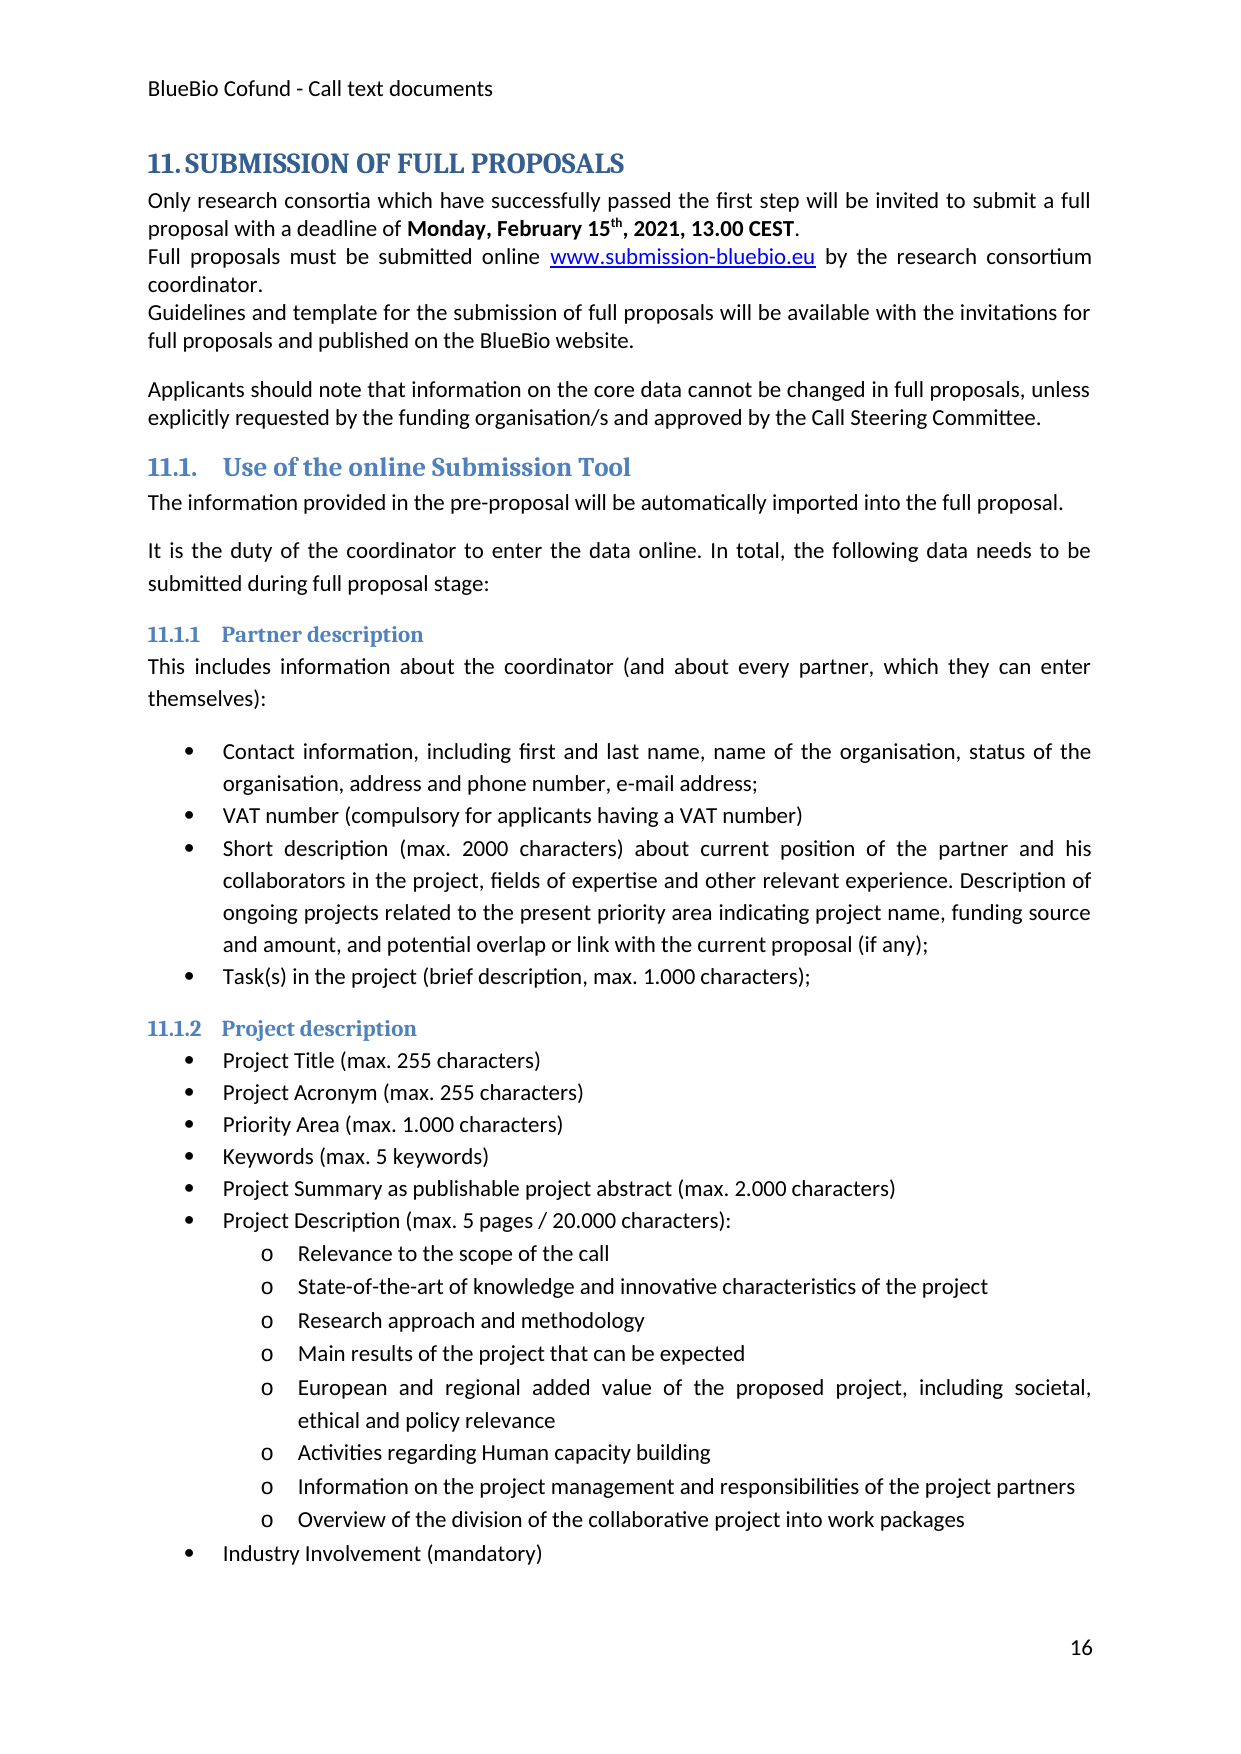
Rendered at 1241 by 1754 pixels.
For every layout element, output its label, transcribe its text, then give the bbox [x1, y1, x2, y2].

list Activities regarding Human capacity building [260, 1438, 1093, 1468]
list European and regional added value of the proposed project, including societal, ethical and policy relevance [260, 1373, 1093, 1434]
subtitle Use of the online Submission Tool [148, 452, 1093, 483]
list Project Acronym (max. 255 characters) [185, 1078, 1093, 1106]
list VAT number (compulsory for applicants having a VAT number) [185, 802, 1093, 829]
list Research approach and methodology [260, 1306, 1093, 1335]
text It is the duty of the coordinator to enter the data online. In total, the following data needs to be submitted during full proposal stage: [148, 537, 1093, 597]
list Project Title (max. 255 characters) [185, 1046, 1093, 1074]
list Relevance to the scope of the call [260, 1239, 1093, 1268]
list Industry Involvement (mandatory) [185, 1539, 1093, 1567]
list Keywords (max. 5 keywords) [185, 1142, 1093, 1170]
list Project Summary as publishable project abstract (max. 2.000 characters) [185, 1174, 1093, 1202]
list Short description (max. 2000 characters) about current position of the partner and his collaborators in the project, fields of expertise and other relevant experience. Description of ongoing projects related to the present priority area indicating project name, funding source and amount, and potential overlap or link with the current proposal (if any); [185, 834, 1093, 958]
list Contact information, including first and last name, name of the organisation, status of the organisation, address and phone number, e-mail address; [185, 737, 1093, 797]
text The information provided in the pre-proposal will be automatically imported into the full proposal. [148, 488, 1093, 516]
list State-of-the-art of knowledge and innovative characteristics of the project [260, 1272, 1093, 1302]
list Task(s) in the project (brief description, max. 1.000 characters); [185, 962, 1093, 991]
list Priority Area (max. 1.000 characters) [185, 1110, 1093, 1138]
text Full proposals must be submitted online www.submission-bluebio.eu by the research consortium coordinator. [148, 242, 1093, 298]
list Overview of the division of the collaborative project into work packages [260, 1506, 1093, 1535]
list Main results of the project that can be expected [260, 1339, 1093, 1369]
subtitle 11.1.2 Project description [148, 1016, 1093, 1042]
text Only research consortia which have successfully passed the first step will be invited to submit a full proposal with a deadline of Monday, February 15th, 2021, 13.00 CEST. [148, 186, 1093, 242]
text This includes information about the coordinator (and about every partner, which they can enter themselves): [148, 652, 1093, 712]
list Project Description (max. 5 pages / 20.000 characters): [185, 1207, 1093, 1235]
text Applicants should note that information on the core data cannot be changed in full proposals, unless explicitly requested by the funding organisation/s and approved by the Call Steering Committee. [148, 375, 1093, 431]
text Guidelines and template for the submission of full proposals will be available with the invitations for full proposals and published on the BlueBio website. [148, 298, 1093, 354]
list Information on the project management and responsibilities of the project partners [260, 1472, 1093, 1501]
subtitle 11.1.1 Partner description [148, 622, 1093, 648]
subtitle SUBMISSION OF FULL PROPOSALS [148, 148, 1093, 181]
